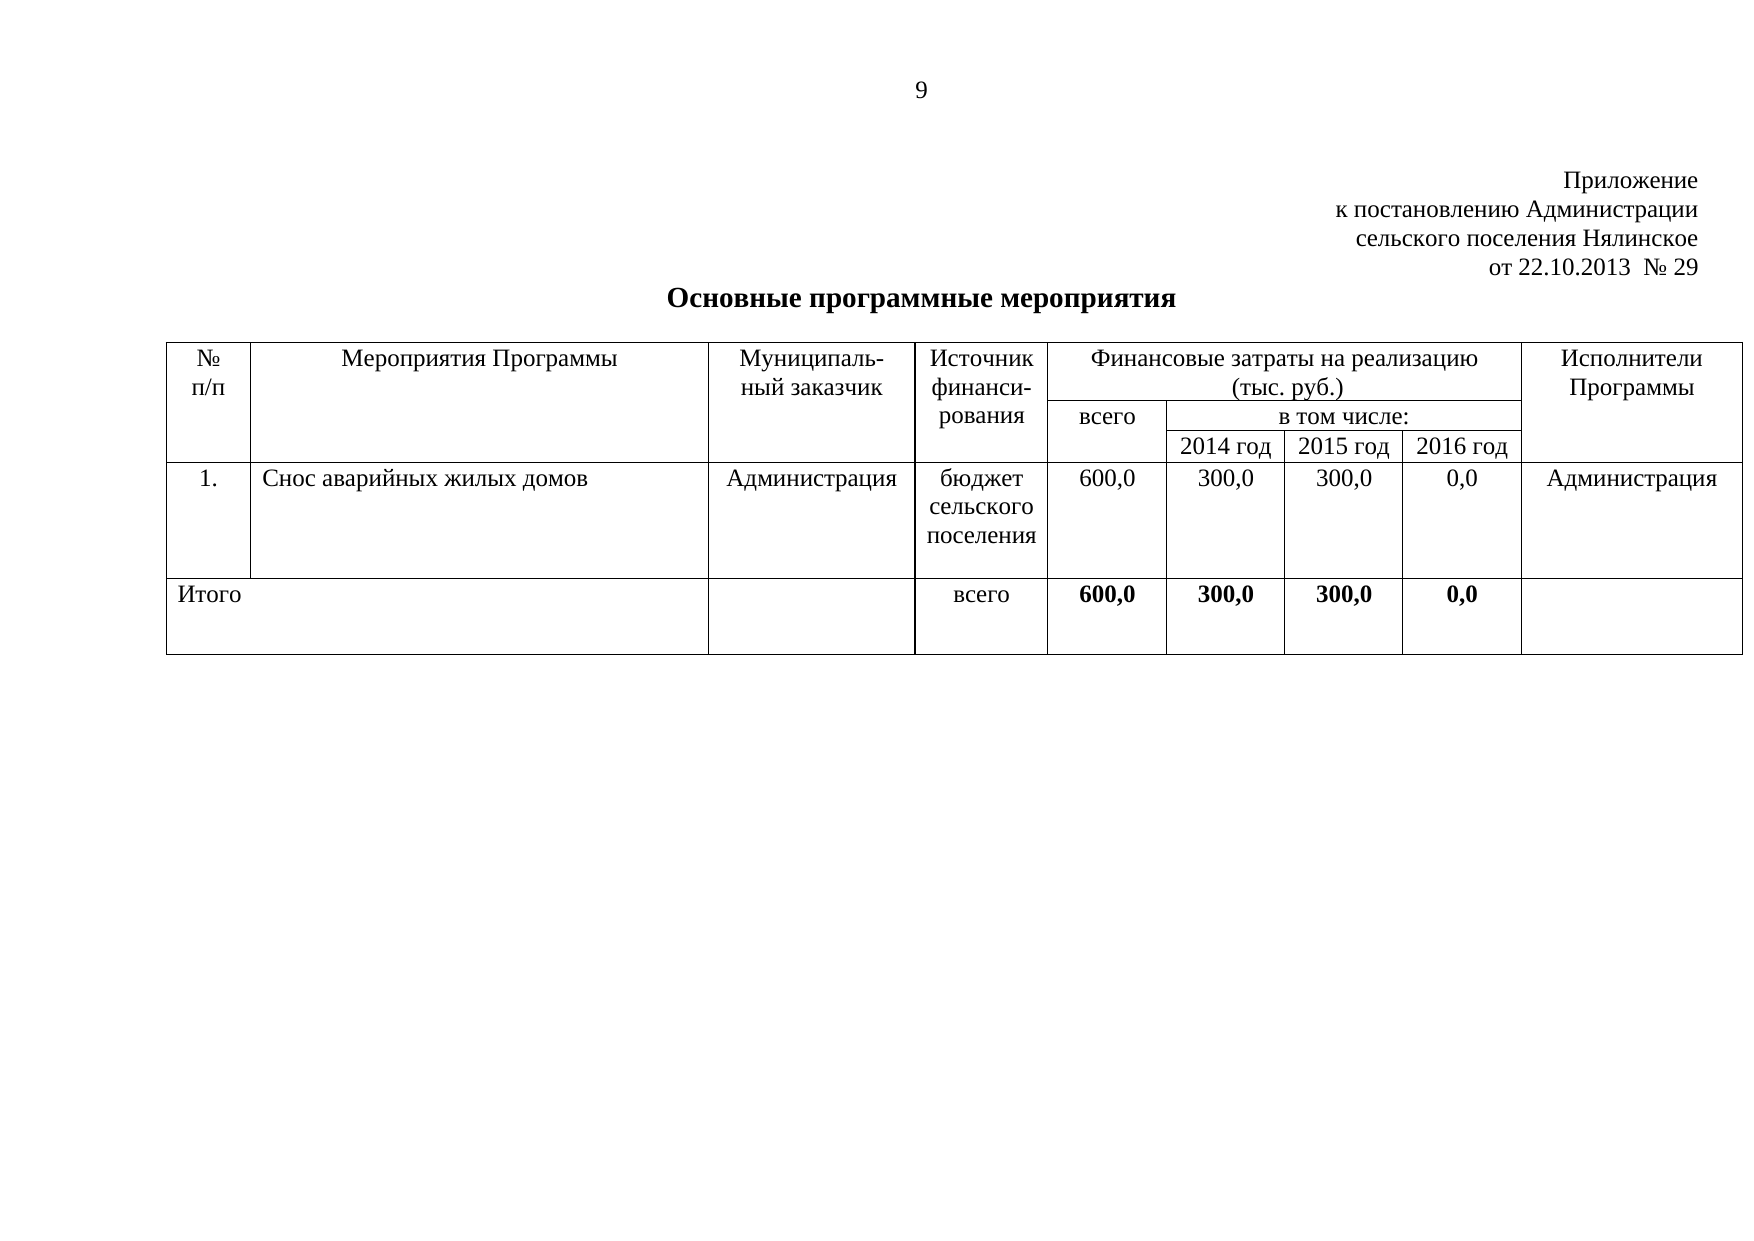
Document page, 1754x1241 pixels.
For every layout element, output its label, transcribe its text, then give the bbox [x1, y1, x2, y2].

text к постановлению Администрации [177, 194, 1698, 223]
table_cell 300,0 [1167, 463, 1284, 578]
table_cell в том числе: [1167, 401, 1521, 430]
table_header Мероприятия Программы [251, 343, 708, 462]
text сельского поселения Нялинское [177, 223, 1698, 252]
table_cell 600,0 [1048, 579, 1166, 627]
table_cell [709, 579, 914, 654]
table_cell 300,0 [1285, 579, 1402, 654]
table_cell 2016 год [1403, 431, 1521, 462]
text Основные программные мероприятия [177, 280, 1665, 314]
table_cell [1048, 627, 1166, 654]
table_cell Администрация [709, 463, 914, 578]
table_cell 2015 год [1285, 431, 1402, 462]
table_cell 0,0 [1403, 463, 1521, 578]
table_cell 300,0 [1167, 579, 1284, 627]
table_cell [1167, 627, 1284, 654]
table_cell 600,0 [1048, 463, 1166, 578]
table_cell бюджет сельского поселения [916, 463, 1047, 578]
table_cell всего [916, 579, 1047, 627]
table_header № п/п [167, 343, 250, 462]
text от 22.10.2013 № 29 [177, 252, 1698, 280]
table_cell Итого [167, 579, 708, 654]
text Приложение [177, 165, 1698, 194]
table_cell 0,0 [1403, 579, 1521, 654]
table_cell 1. [167, 463, 250, 578]
table_header Муниципаль-ный заказчик [709, 343, 914, 462]
table_header Источник финанси-рования [916, 343, 1047, 462]
table_cell 2014 год [1167, 431, 1284, 462]
table_header Исполнители Программы [1522, 343, 1742, 462]
table_cell Администрация [1522, 463, 1742, 578]
table_cell [1522, 579, 1742, 654]
table_cell всего [1048, 401, 1166, 462]
table_cell Снос аварийных жилых домов [251, 463, 708, 578]
table_header Финансовые затраты на реализацию (тыс. руб.) [1048, 343, 1521, 400]
table_cell [916, 627, 1047, 654]
table_cell 300,0 [1285, 463, 1402, 578]
